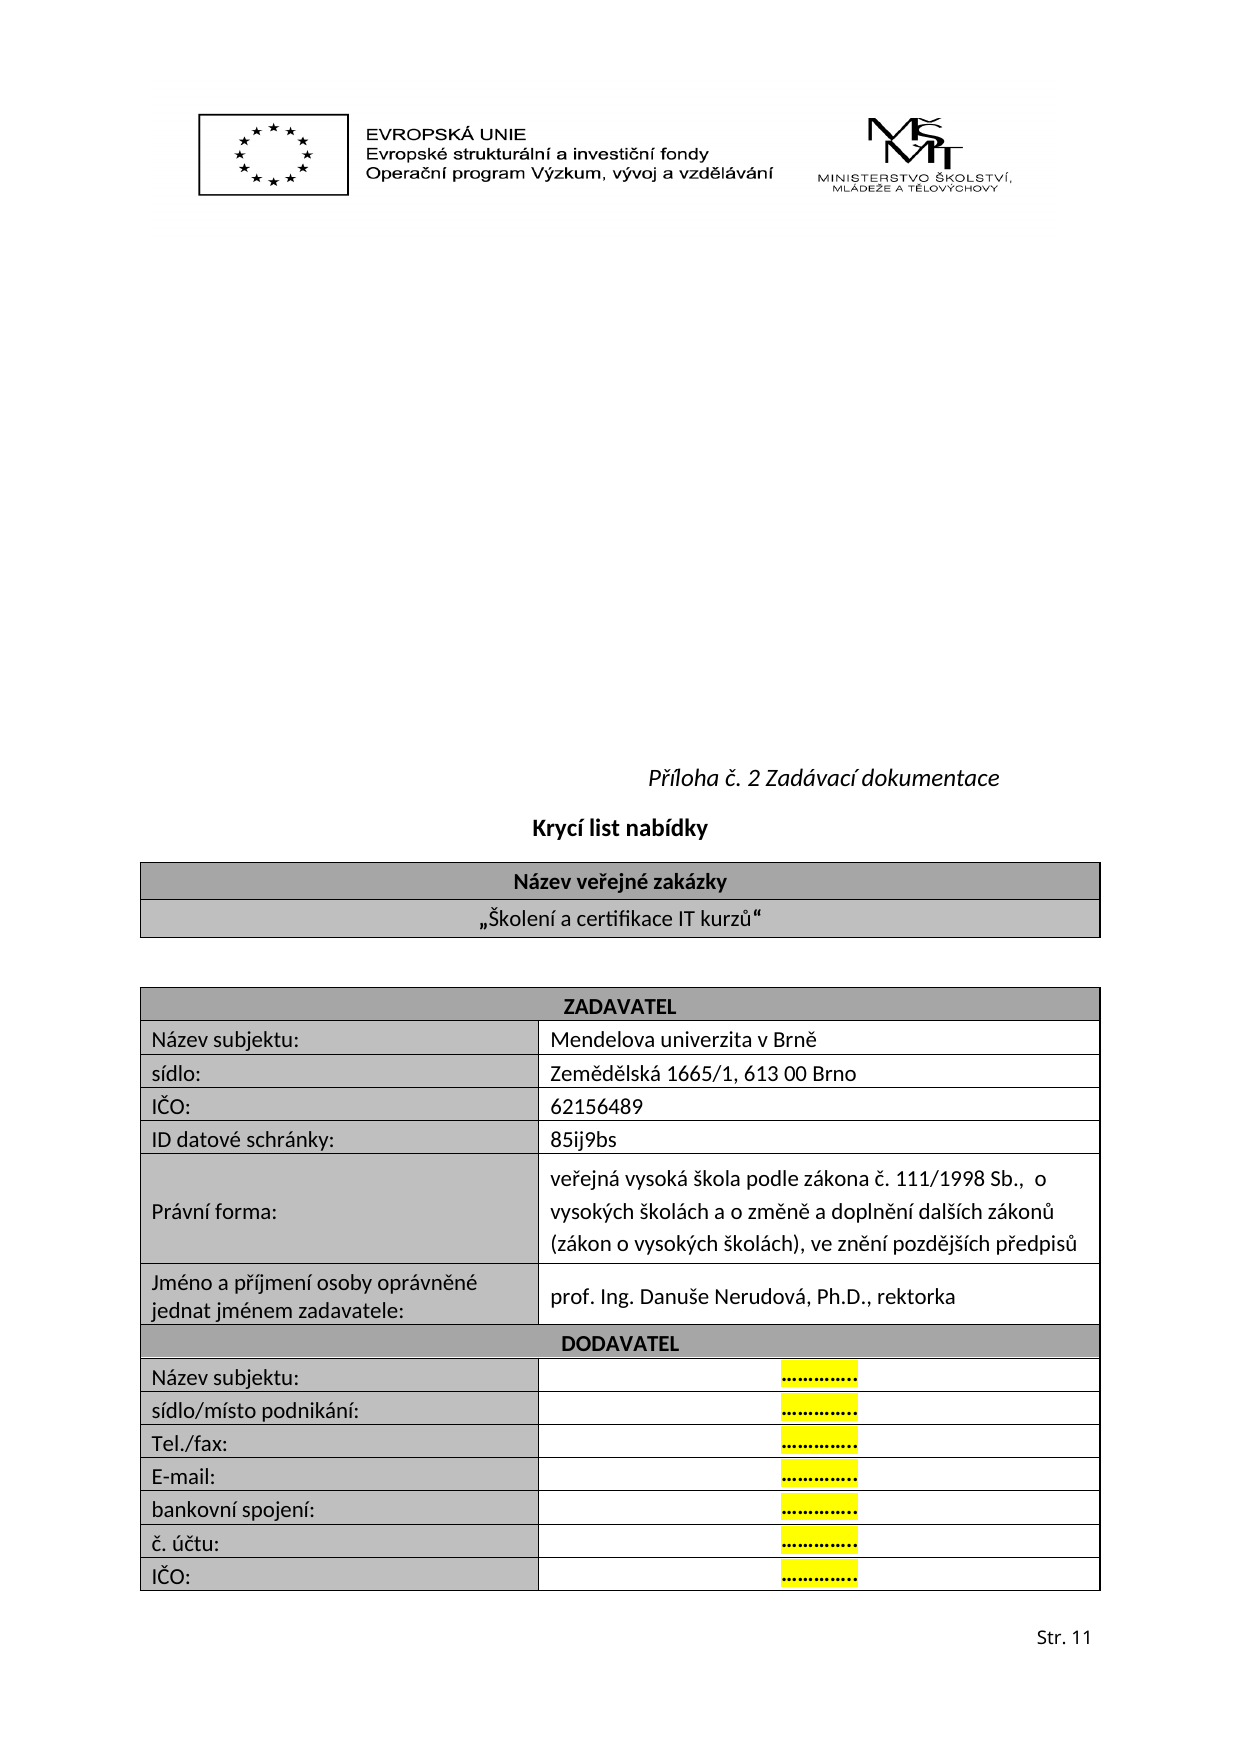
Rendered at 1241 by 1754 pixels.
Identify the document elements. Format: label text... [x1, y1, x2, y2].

table_cell Název subjektu: [141, 1021, 538, 1054]
table_cell Zemědělská 1665/1, 613 00 Brno [539, 1055, 1099, 1087]
table_cell veřejná vysoká škola podle zákona č. 111/1998 Sb., o vysokých školách a o změně a doplnění dalších zákonů (zákon o vysokých školách), ve znění pozdějších předpisů [539, 1154, 1099, 1263]
table_cell ………….. [539, 1359, 1099, 1391]
table_cell E-mail: [141, 1458, 538, 1490]
text Příloha č. 2 Zadávací dokumentace [148, 335, 1002, 793]
table_cell č. účtu: [141, 1525, 538, 1557]
table_cell DODAVATEL [141, 1325, 1099, 1357]
table_cell prof. Ing. Danuše Nerudová, Ph.D., rektorka [539, 1264, 1099, 1324]
table_cell ………….. [539, 1392, 1099, 1424]
table_cell Název subjektu: [141, 1359, 538, 1391]
table_cell „Školení a certifikace IT kurzů“ [141, 900, 1099, 937]
table_cell Jméno a příjmení osoby oprávněné jednat jménem zadavatele: [141, 1264, 538, 1324]
table_cell ………….. [539, 1491, 1099, 1524]
table_cell Tel./fax: [141, 1425, 538, 1457]
table_cell ………….. [539, 1458, 1099, 1490]
table_cell sídlo: [141, 1055, 538, 1087]
table_cell Právní forma: [141, 1154, 538, 1263]
picture [147, 73, 1062, 236]
table_cell ………….. [539, 1525, 1099, 1557]
table_cell IČO: [141, 1558, 538, 1590]
table_cell bankovní spojení: [141, 1491, 538, 1524]
table_cell sídlo/místo podnikání: [141, 1392, 538, 1424]
table_cell Mendelova univerzita v Brně [539, 1021, 1099, 1054]
table_header ZADAVATEL [141, 988, 1099, 1020]
table_cell ………….. [539, 1558, 1099, 1590]
table_header Název veřejné zakázky [141, 863, 1099, 899]
table_cell ………….. [539, 1425, 1099, 1457]
text Krycí list nabídky [148, 812, 1093, 843]
table_cell ID datové schránky: [141, 1121, 538, 1153]
table_cell 62156489 [539, 1088, 1099, 1120]
table_cell 85ij9bs [539, 1121, 1099, 1153]
table_cell IČO: [141, 1088, 538, 1120]
